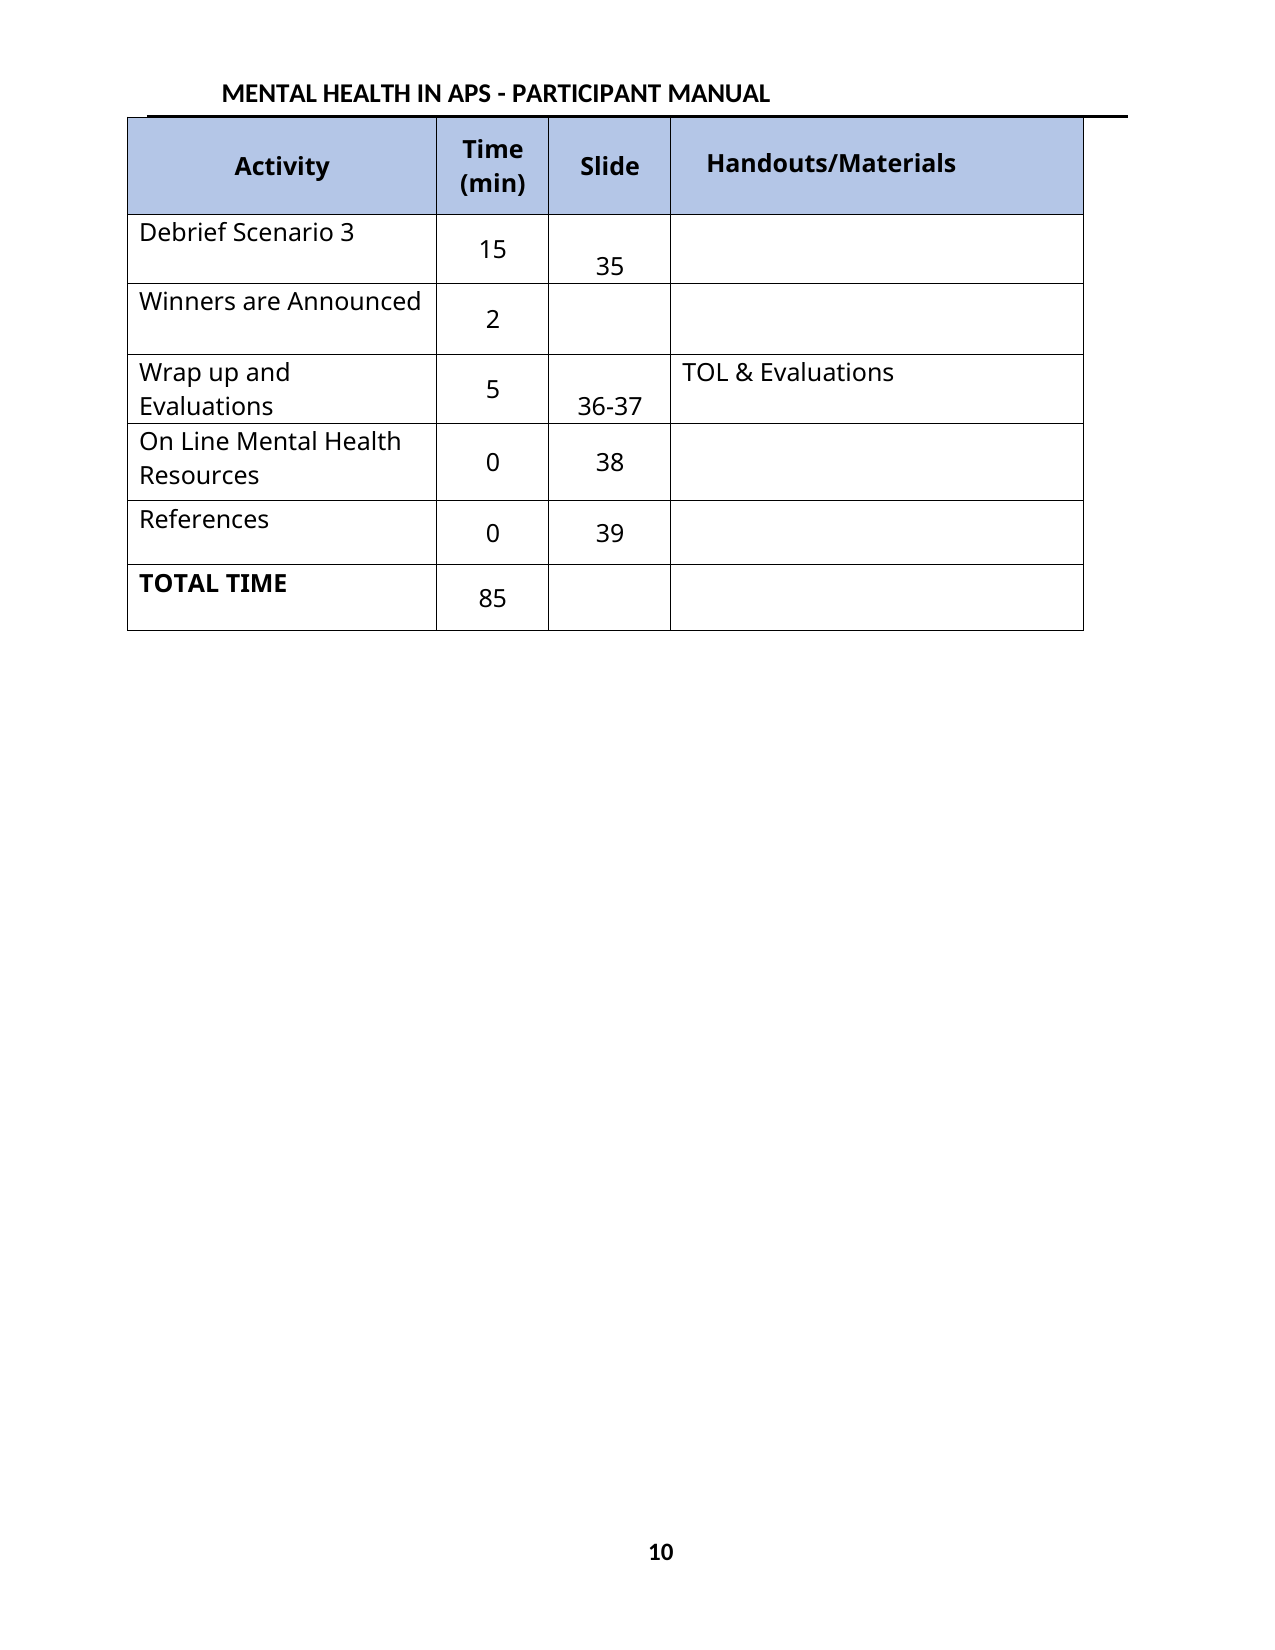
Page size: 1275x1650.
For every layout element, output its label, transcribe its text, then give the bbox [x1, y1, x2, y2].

table_cell TOL & Evaluations [671, 355, 1083, 423]
table_header Slide [549, 118, 670, 214]
table_cell [671, 501, 1083, 564]
table_header Time (min) [437, 118, 548, 214]
table_cell 0 [437, 501, 548, 564]
table_cell On Line Mental Health Resources [128, 424, 436, 500]
table_cell 39 [549, 501, 670, 564]
table_cell TOTAL TIME [128, 565, 436, 629]
table_cell 240 [437, 565, 548, 629]
table_cell Winners are Announced [128, 284, 436, 354]
table_cell 2 [437, 284, 548, 354]
table_cell [671, 215, 1083, 283]
table_cell [671, 565, 1083, 629]
table_cell References [128, 501, 436, 564]
table_cell Wrap up and Evaluations [128, 355, 436, 423]
table_cell 15 [437, 215, 548, 283]
table_cell 5 [437, 355, 548, 423]
table_header Handouts/Materials [671, 118, 1083, 214]
table_cell 0 [437, 424, 548, 500]
table_cell [549, 284, 670, 354]
table_cell 38 [549, 424, 670, 500]
table_cell [671, 424, 1083, 500]
table_cell [549, 565, 670, 629]
table_cell 36-37 [549, 355, 670, 423]
table_cell [671, 284, 1083, 354]
table_header Activity [128, 118, 436, 214]
table_cell Debrief Scenario 3 [128, 215, 436, 283]
table_cell 35 [549, 215, 670, 283]
